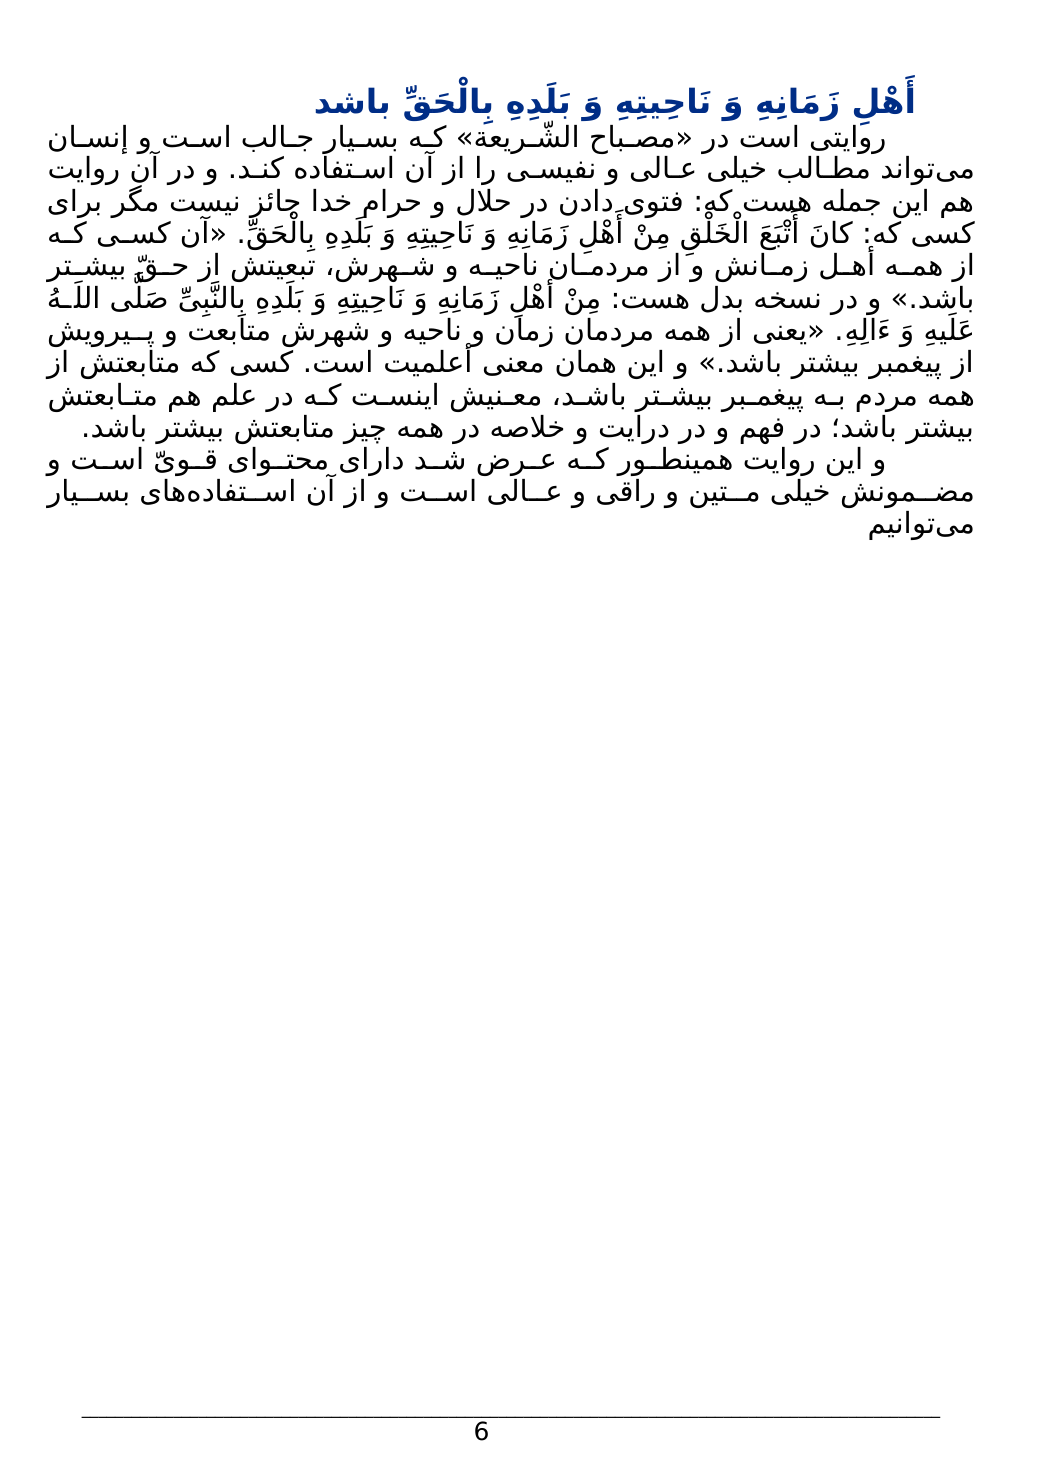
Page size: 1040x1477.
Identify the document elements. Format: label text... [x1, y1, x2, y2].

text و این روایت همینطور كه عرض شد داراى محتواى قوىّ است و مضمونش خیلى متین و راقى و عالى است و از آن استفاده‌هاى بسیار مى‌توانیم [47, 444, 975, 541]
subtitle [106, 84, 916, 121]
text روایتى است در «مصباح الشّریعة» كه بسیار جالب است و إنسان مى‌تواند مطالب خیلى عالى و نفیسى را از آن استفاده كند. و در آن روایت هم این جمله هست كه: فتوى دادن در حلال و حرام خدا جائز نیست مگر براى كسى كه: کانَ أَتْبَعَ الْخَلْقِ مِنْ أَهْلِ زَمَانِهِ وَ نَاحِیتِهِ وَ بَلَدِهِ بِالْحَقِّ. «آن كسى كه از همه أهل زمانش و از مردمان ناحیه و شهرش، تبعیتش از حقّ بیشتر باشد.» و در نسخه بدل هست: مِنْ أهْلِ زَمَانِهِ وَ نَاحِیتِهِ وَ بَلَدِهِ بِالنَّبِىِّ صَلَّى اللَهُ عَلَیهِ وَ ءَالِهِ. «یعنى از همه مردمان زمان و ناحیه و شهرش متابعت و پیرویش از پیغمبر بیشتر باشد.» و این همان معنى أعلمیت است. كسى كه متابعتش از همه مردم به پیغمبر بیشتر باشد، معنیش اینست كه در علم هم متابعتش بیشتر باشد؛ در فهم و در درایت و خلاصه در همه چیز متابعتش بیشتر باشد. [47, 121, 975, 444]
